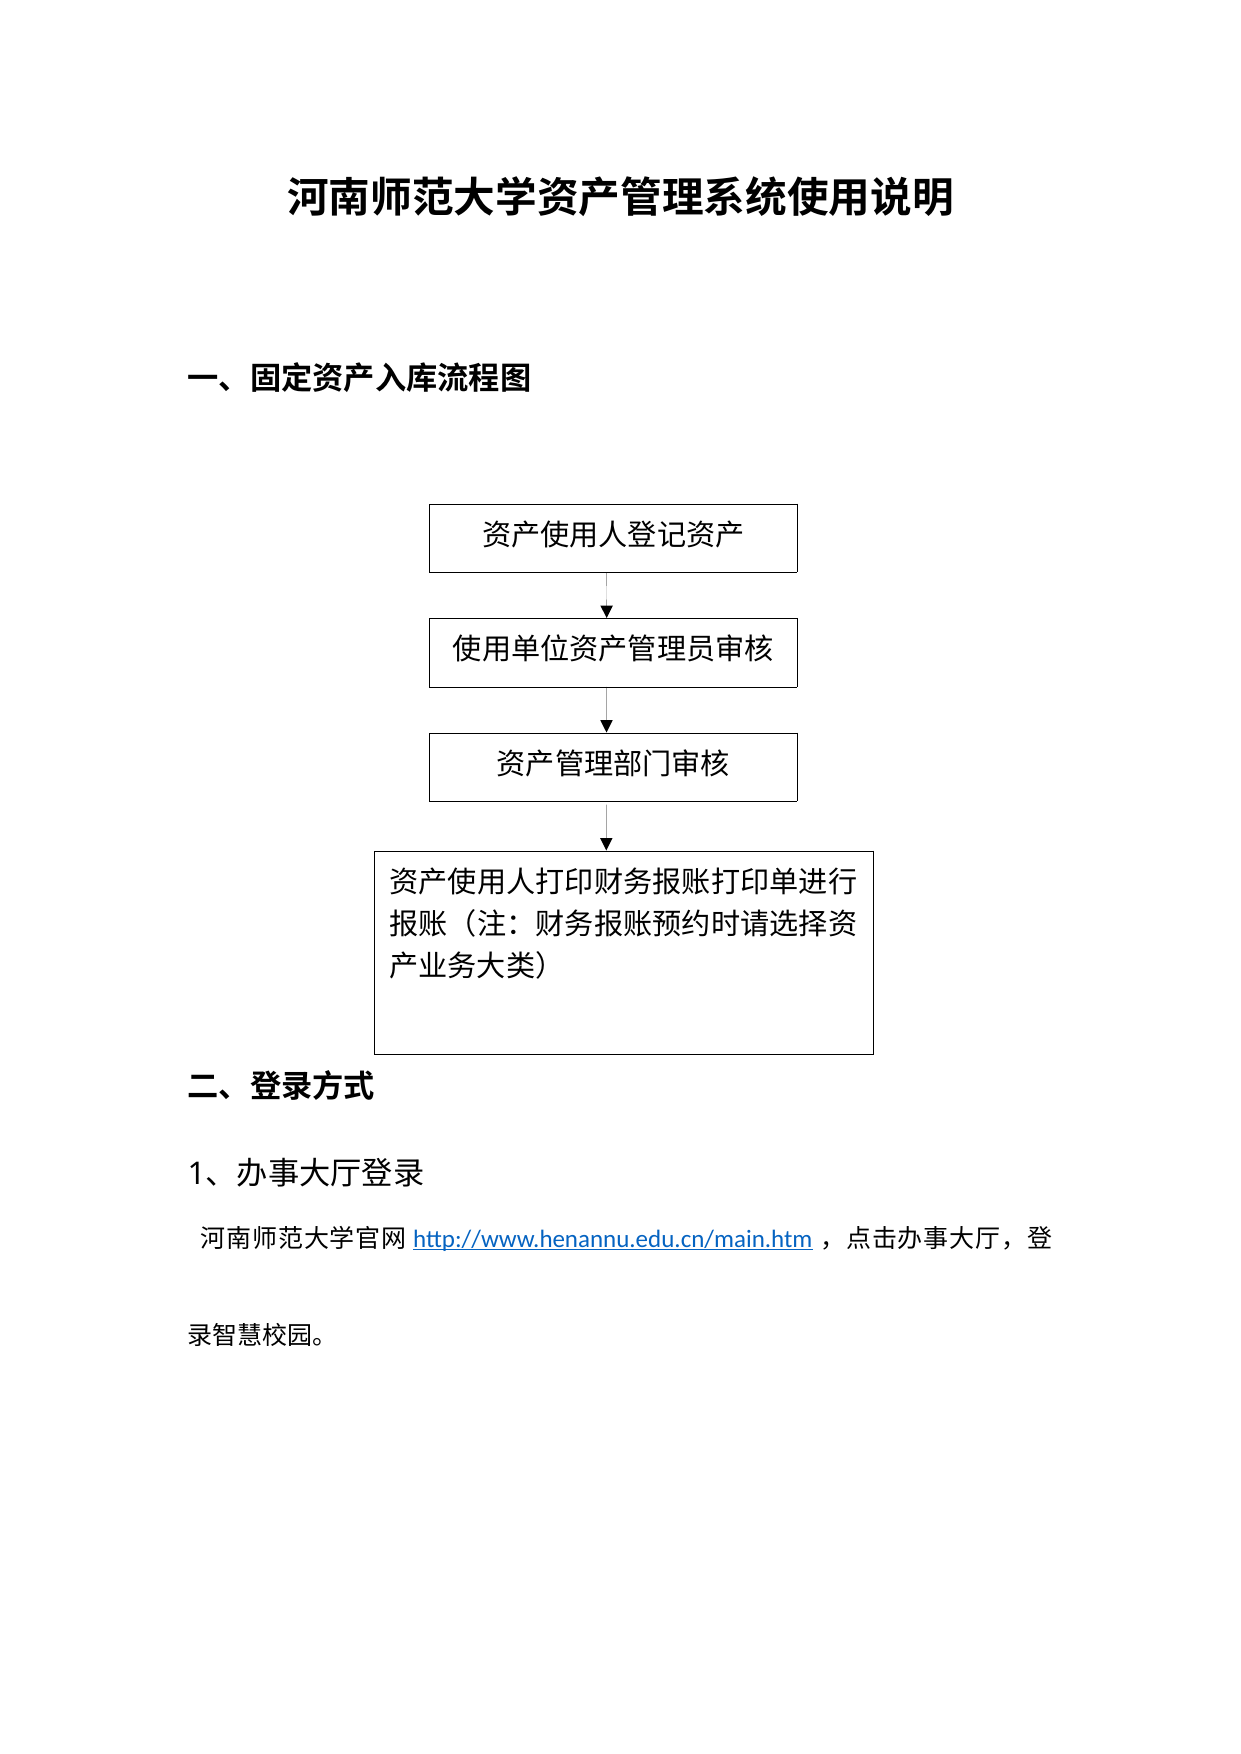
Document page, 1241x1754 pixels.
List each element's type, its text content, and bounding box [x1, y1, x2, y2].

text 一、固定资产入库流程图 [187, 343, 1053, 408]
text 河南师范大学资产管理系统使用说明 [187, 162, 1053, 227]
text 河南师范大学官网http://www.henannu.edu.cn/main.htm ，点击办事大厅，登录智慧校园。 [187, 1204, 1053, 1366]
text 二、登录方式 [187, 1051, 1053, 1116]
text 1、办事大厅登录 [187, 1139, 1053, 1204]
